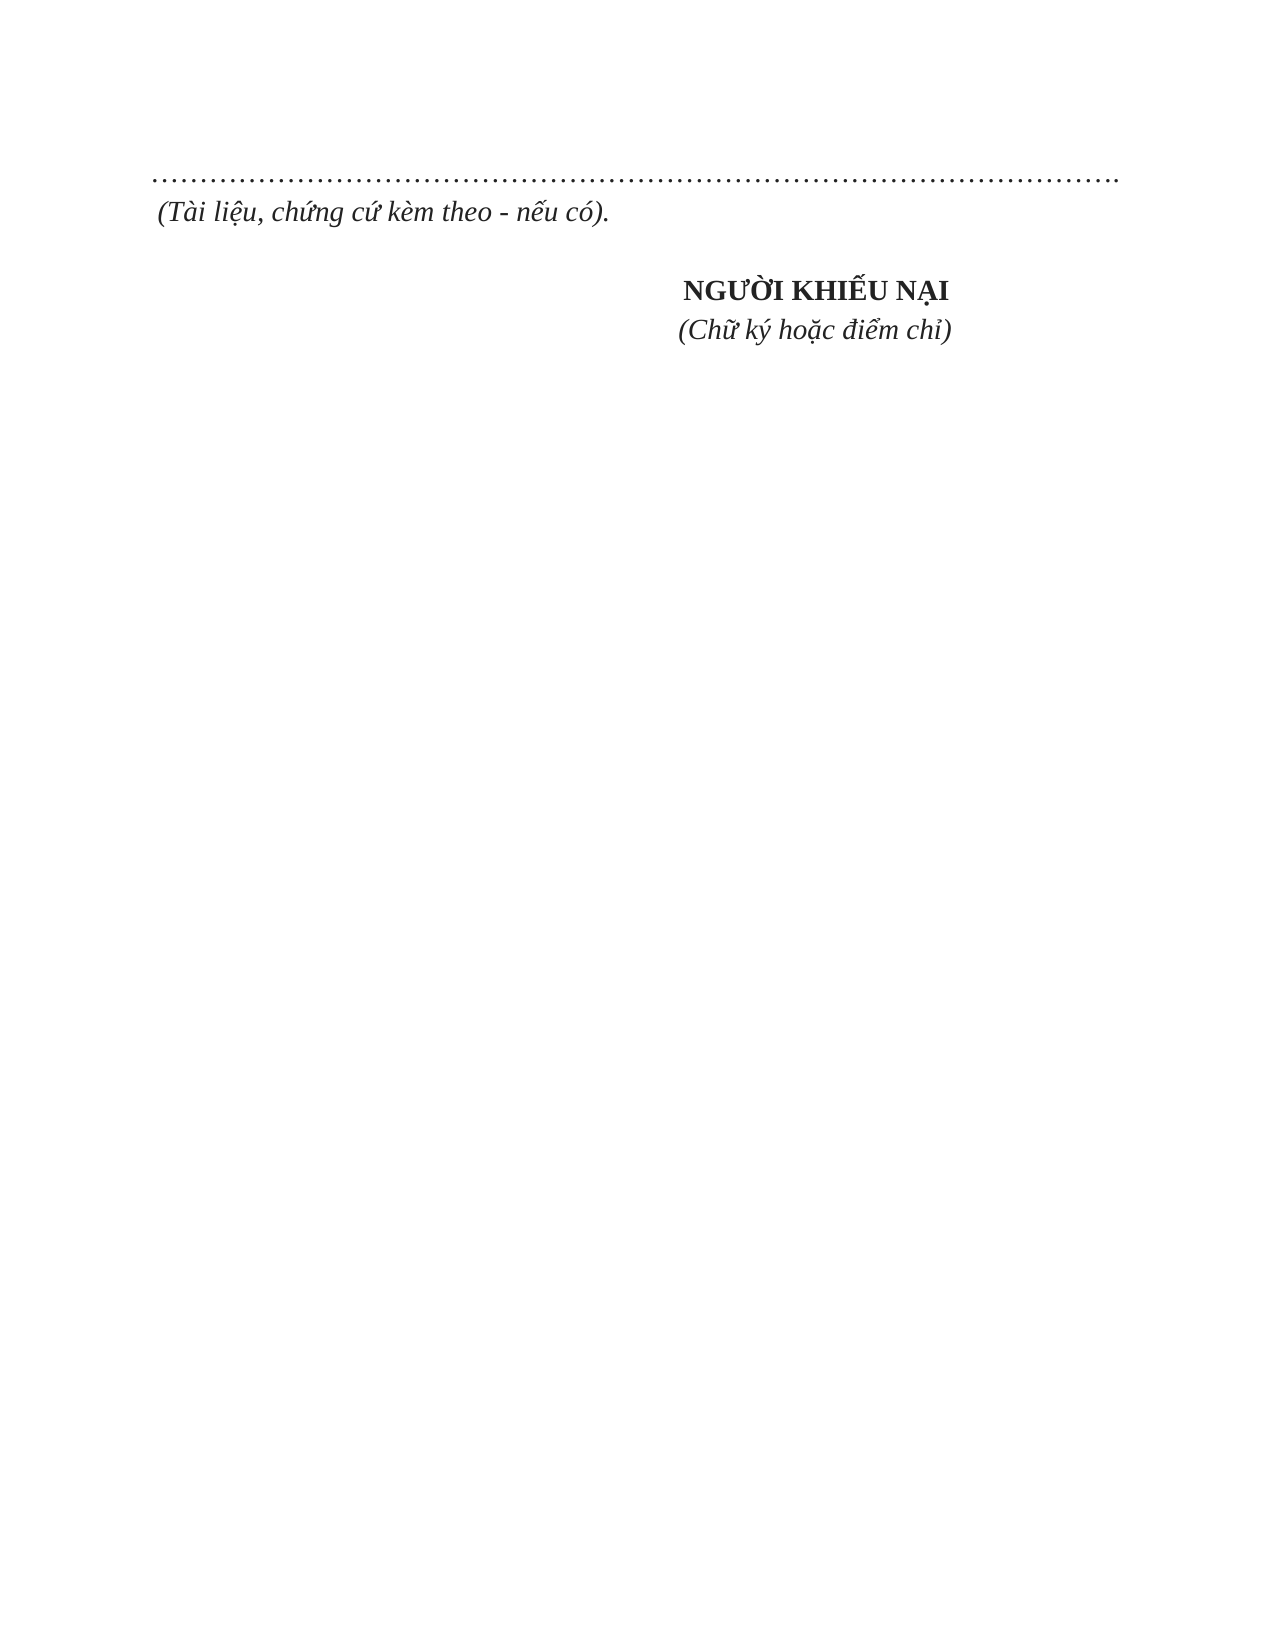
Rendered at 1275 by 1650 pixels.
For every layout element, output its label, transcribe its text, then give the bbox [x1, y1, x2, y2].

text (Tài liệu, chứng cứ kèm theo - nếu có). [150, 189, 1125, 228]
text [150, 150, 1125, 189]
text NGƯỜI KHIẾU NẠI [150, 267, 1125, 306]
text (Chữ ký hoặc điểm chỉ) [150, 306, 1125, 345]
